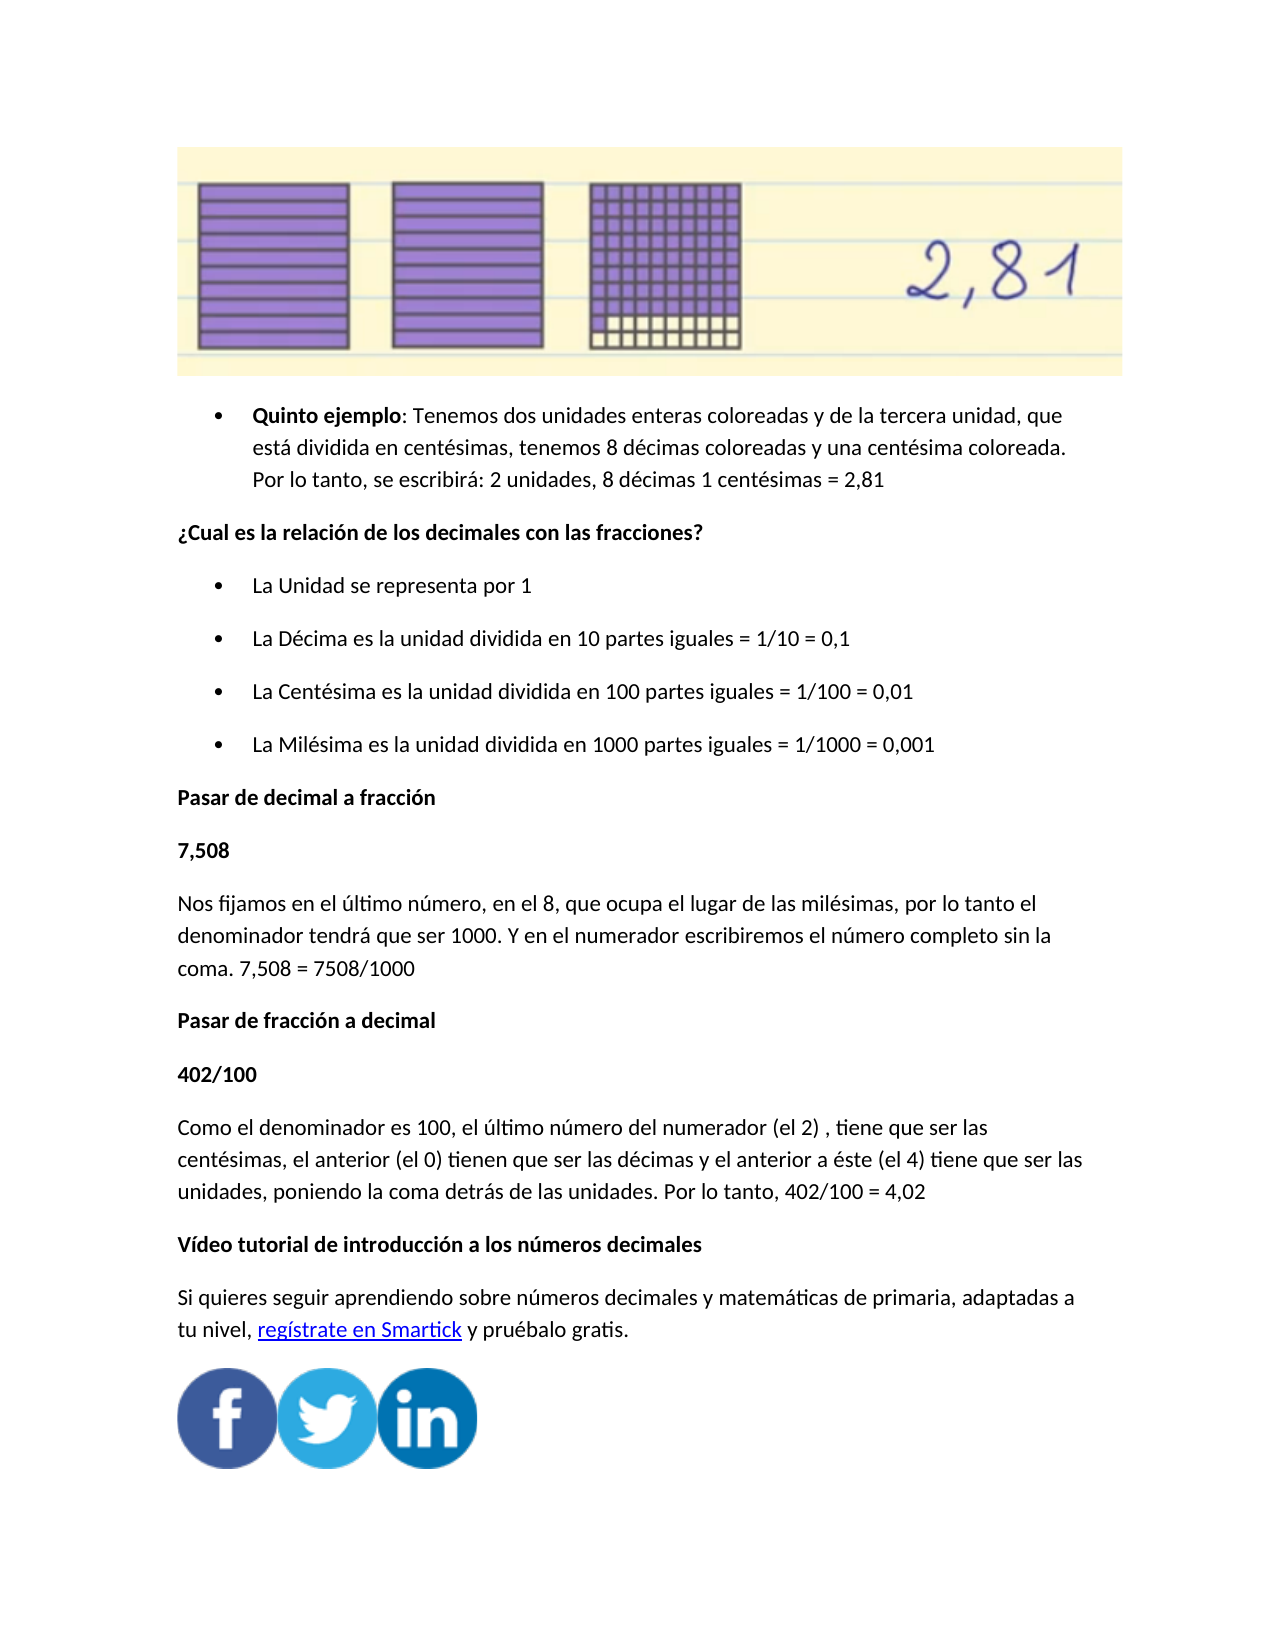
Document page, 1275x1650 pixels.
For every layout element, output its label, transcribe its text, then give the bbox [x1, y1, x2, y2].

text Si quieres seguir aprendiendo sobre números decimales y matemáticas de primaria, adaptadas a tu nivel, regístrate en Smartick y pruébalo gratis. [177, 1283, 1098, 1343]
list Quinto ejemplo: Tenemos dos unidades enteras coloreadas y de la tercera unidad, que está dividida en centésimas, tenemos 8 décimas coloreadas y una centésima coloreada. Por lo tanto, se escribirá: 2 unidades, 8 décimas 1 centésimas = 2,81 [215, 401, 1098, 493]
picture [177, 147, 1123, 376]
text ¿Cual es la relación de los decimales con las fracciones? [177, 518, 1098, 546]
text Como el denominador es 100, el último número del numerador (el 2) , tiene que ser las centésimas, el anterior (el 0) tienen que ser las décimas y el anterior a éste (el 4) tiene que ser las unidades, poniendo la coma detrás de las unidades. Por lo tanto, 402/100 = 4,02 [177, 1113, 1098, 1205]
text Vídeo tutorial de introducción a los números decimales [177, 1230, 1098, 1258]
list La Décima es la unidad dividida en 10 partes iguales = 1/10 = 0,1 [215, 624, 1098, 652]
picture [177, 1368, 478, 1469]
list La Centésima es la unidad dividida en 100 partes iguales = 1/100 = 0,01 [215, 677, 1098, 705]
text Pasar de decimal a fracción [177, 783, 1098, 811]
text Pasar de fracción a decimal [177, 1007, 1098, 1035]
list La Unidad se representa por 1 [215, 571, 1098, 599]
list La Milésima es la unidad dividida en 1000 partes iguales = 1/1000 = 0,001 [215, 730, 1098, 758]
text 7,508 [177, 836, 1098, 864]
text Nos fijamos en el último número, en el 8, que ocupa el lugar de las milésimas, por lo tanto el denominador tendrá que ser 1000. Y en el numerador escribiremos el número completo sin la coma. 7,508 = 7508/1000 [177, 889, 1098, 982]
text 402/100 [177, 1060, 1098, 1088]
